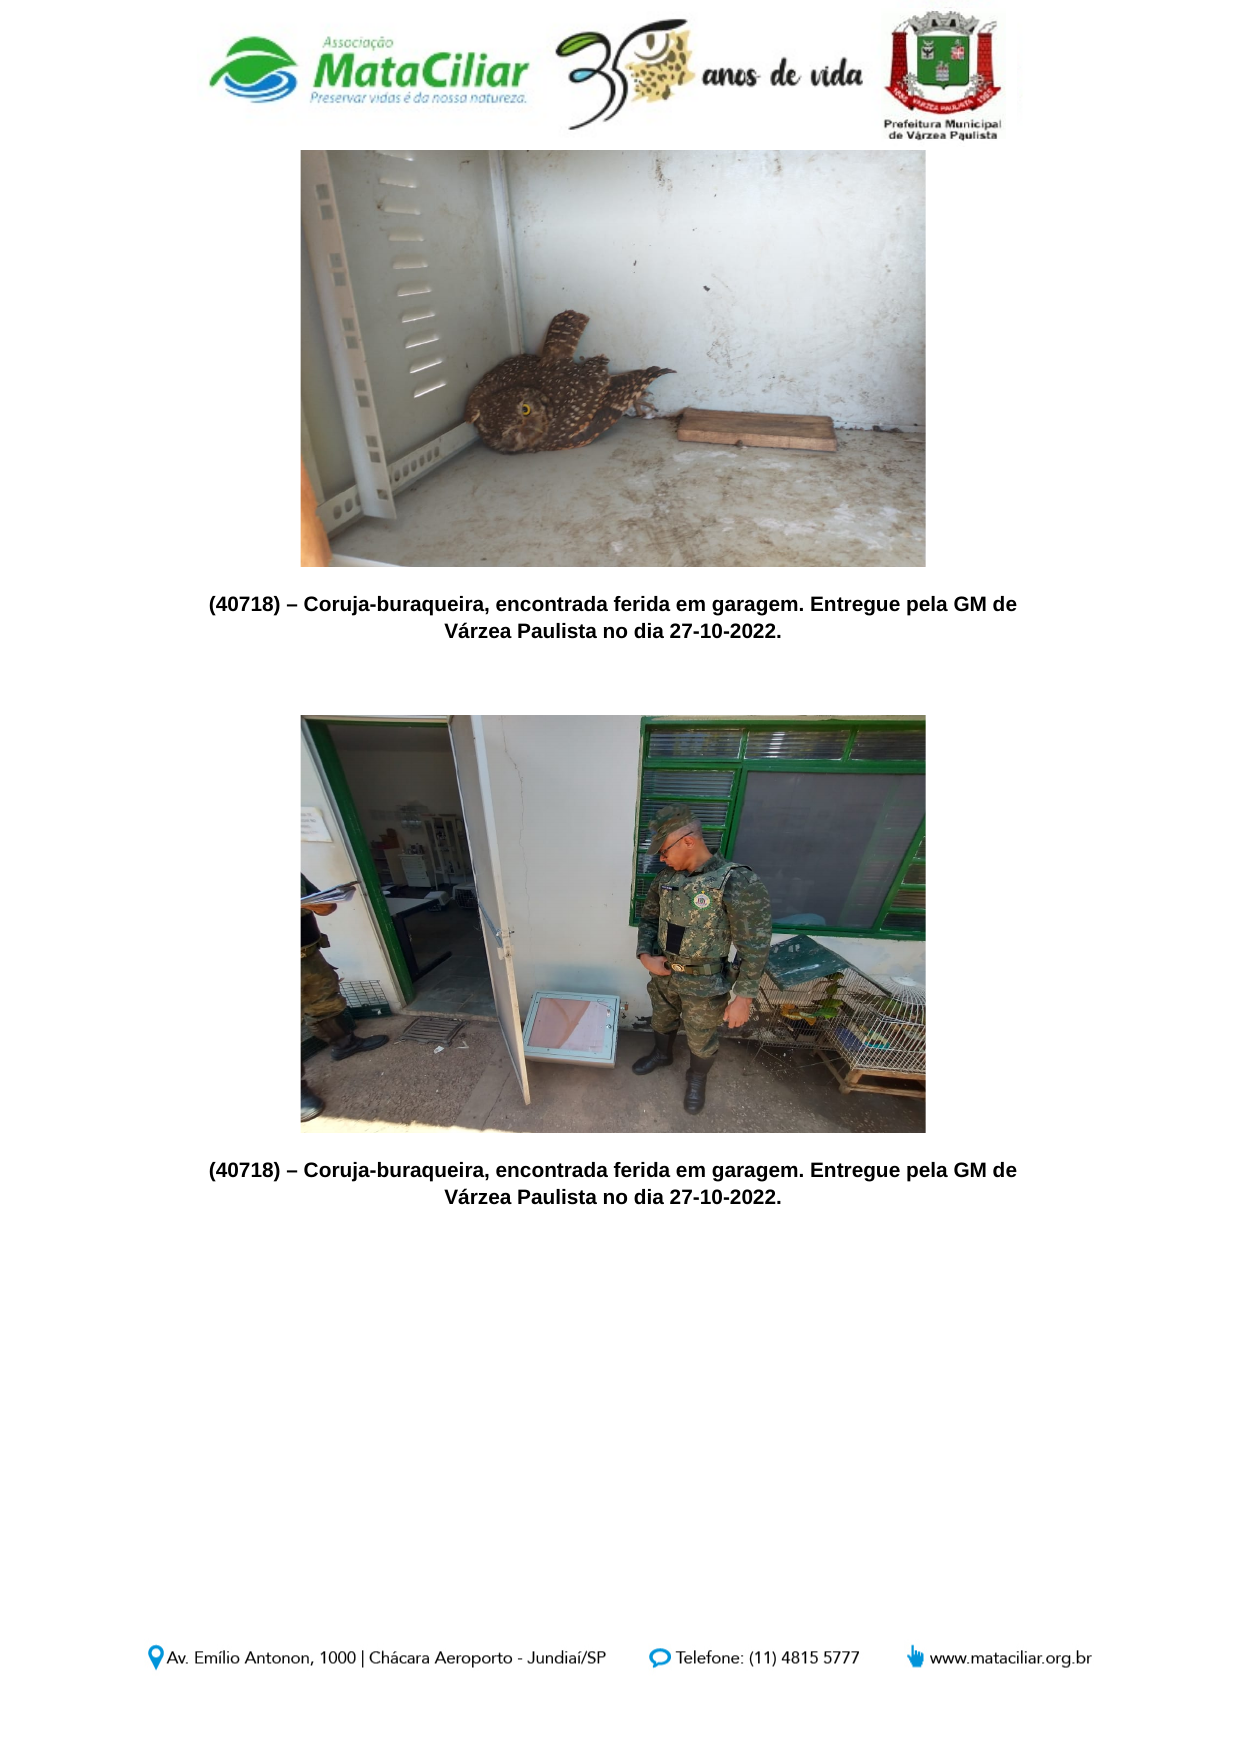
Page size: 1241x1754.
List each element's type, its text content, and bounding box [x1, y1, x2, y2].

picture [300, 715, 926, 1133]
text (40718) – Coruja-buraqueira, encontrada ferida em garagem. Entregue pela GM de Várzea Paulista no dia 27-10-2022. [177, 592, 1049, 643]
picture [0, 1603, 1240, 1730]
picture [196, 0, 1029, 567]
text (40718) – Coruja-buraqueira, encontrada ferida em garagem. Entregue pela GM de Várzea Paulista no dia 27-10-2022. [177, 1157, 1049, 1209]
